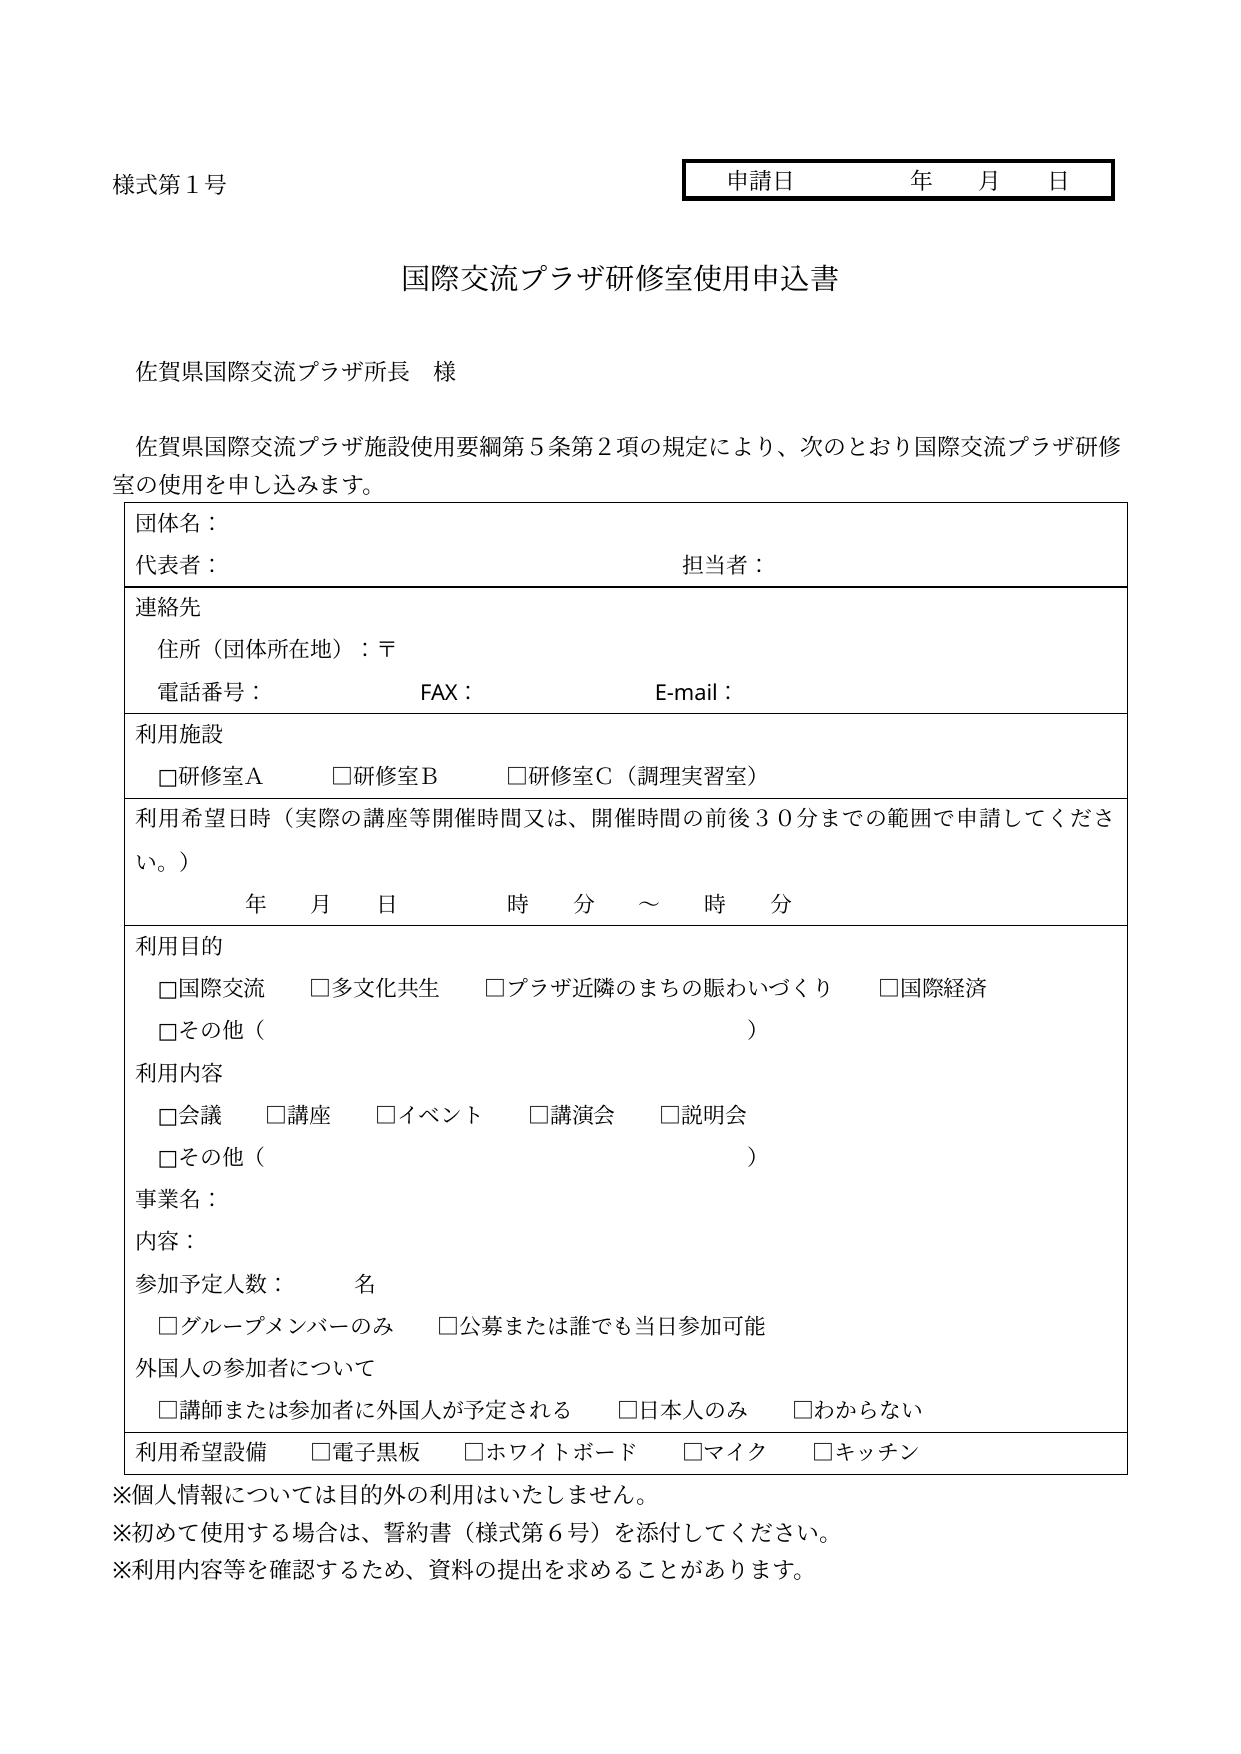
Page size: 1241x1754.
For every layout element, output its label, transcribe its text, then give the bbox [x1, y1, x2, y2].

text ※個人情報については目的外の利用はいたしません。 [112, 1475, 1128, 1512]
text ※初めて使用する場合は、誓約書（様式第６号）を添付してください。 [112, 1512, 1128, 1550]
text 佐賀県国際交流プラザ施設使用要綱第５条第２項の規定により、次のとおり国際交流プラザ研修室の使用を申し込みます。 [112, 427, 1128, 502]
text 国際交流プラザ研修室使用申込書 [112, 239, 1128, 314]
text ※利用内容等を確認するため、資料の提出を求めることがあります。 [112, 1550, 1128, 1587]
table_cell 利用希望日時（実際の講座等開催時間又は、開催時間の前後３０分までの範囲で申請してください。） 年 月 日 時 分 ～ 時 分 [125, 799, 1127, 925]
table_cell 連絡先 住所（団体所在地）：〒 電話番号： FAX： E-mail： [125, 588, 1127, 713]
table_cell 利用希望設備 □電子黒板 □ホワイトボード □マイク □キッチン [125, 1433, 1127, 1474]
table_cell 利用目的 □国際交流 □多文化共生 □プラザ近隣のまちの賑わいづくり □国際経済 □その他（ ） 利用内容 □会議 □講座 □イベント □講演会 □説明会 □その他（ ） 事業名： 内容： 参加予定人数： 名 □グループメンバーのみ □公募または誰でも当日参加可能 外国人の参加者について □講師または参加者に外国人が予定される □日本人のみ □わからない [125, 926, 1127, 1432]
text 佐賀県国際交流プラザ所長 様 [112, 352, 1128, 389]
table_cell 利用施設 □研修室Ａ □研修室Ｂ □研修室Ｃ（調理実習室） [125, 714, 1127, 798]
text 様式第１号 [112, 164, 1128, 202]
table_header 申請日 年 月 日 [686, 163, 1111, 196]
table_header 団体名： 代表者： 担当者： [125, 503, 1127, 586]
